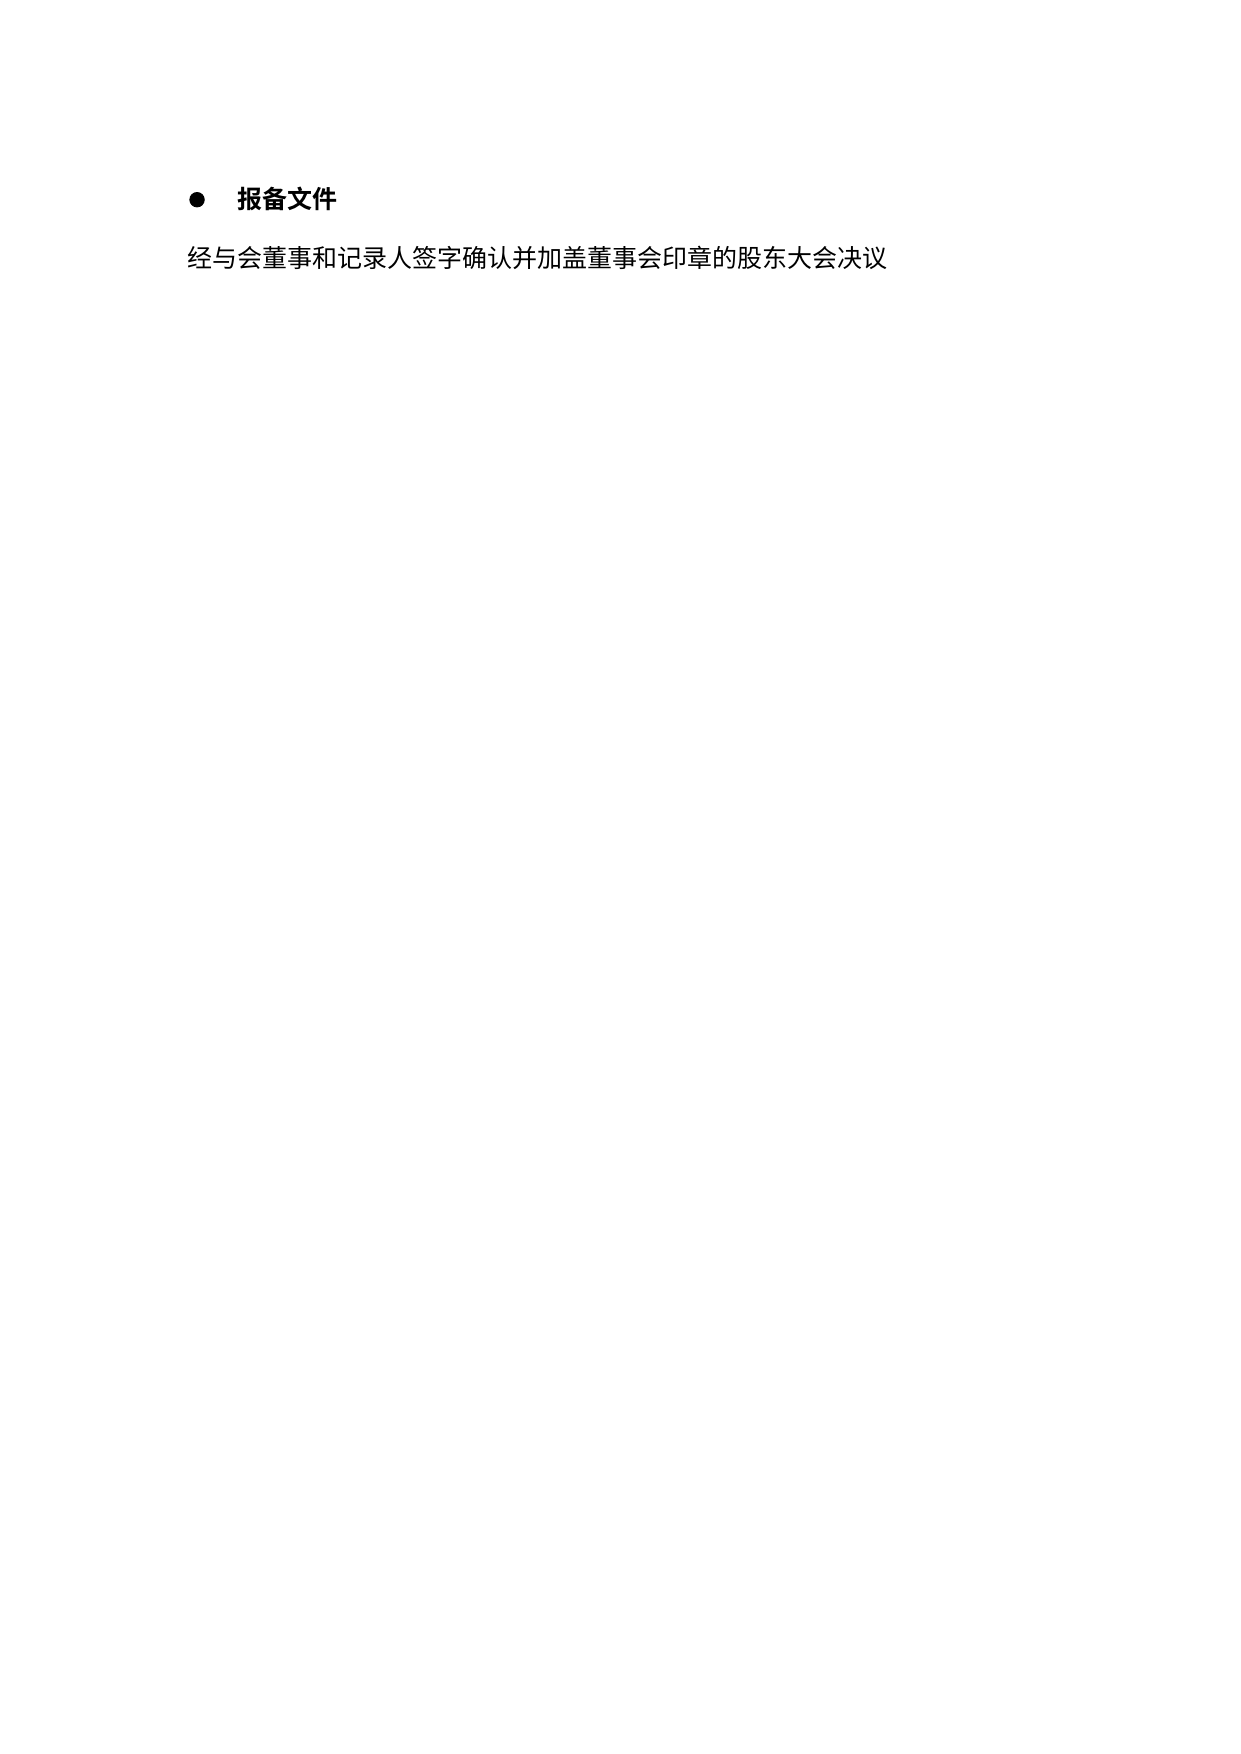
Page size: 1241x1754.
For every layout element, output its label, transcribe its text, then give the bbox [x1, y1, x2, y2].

list 报备文件 [187, 162, 1053, 220]
text 经与会董事和记录人签字确认并加盖董事会印章的股东大会决议 [187, 220, 1053, 279]
